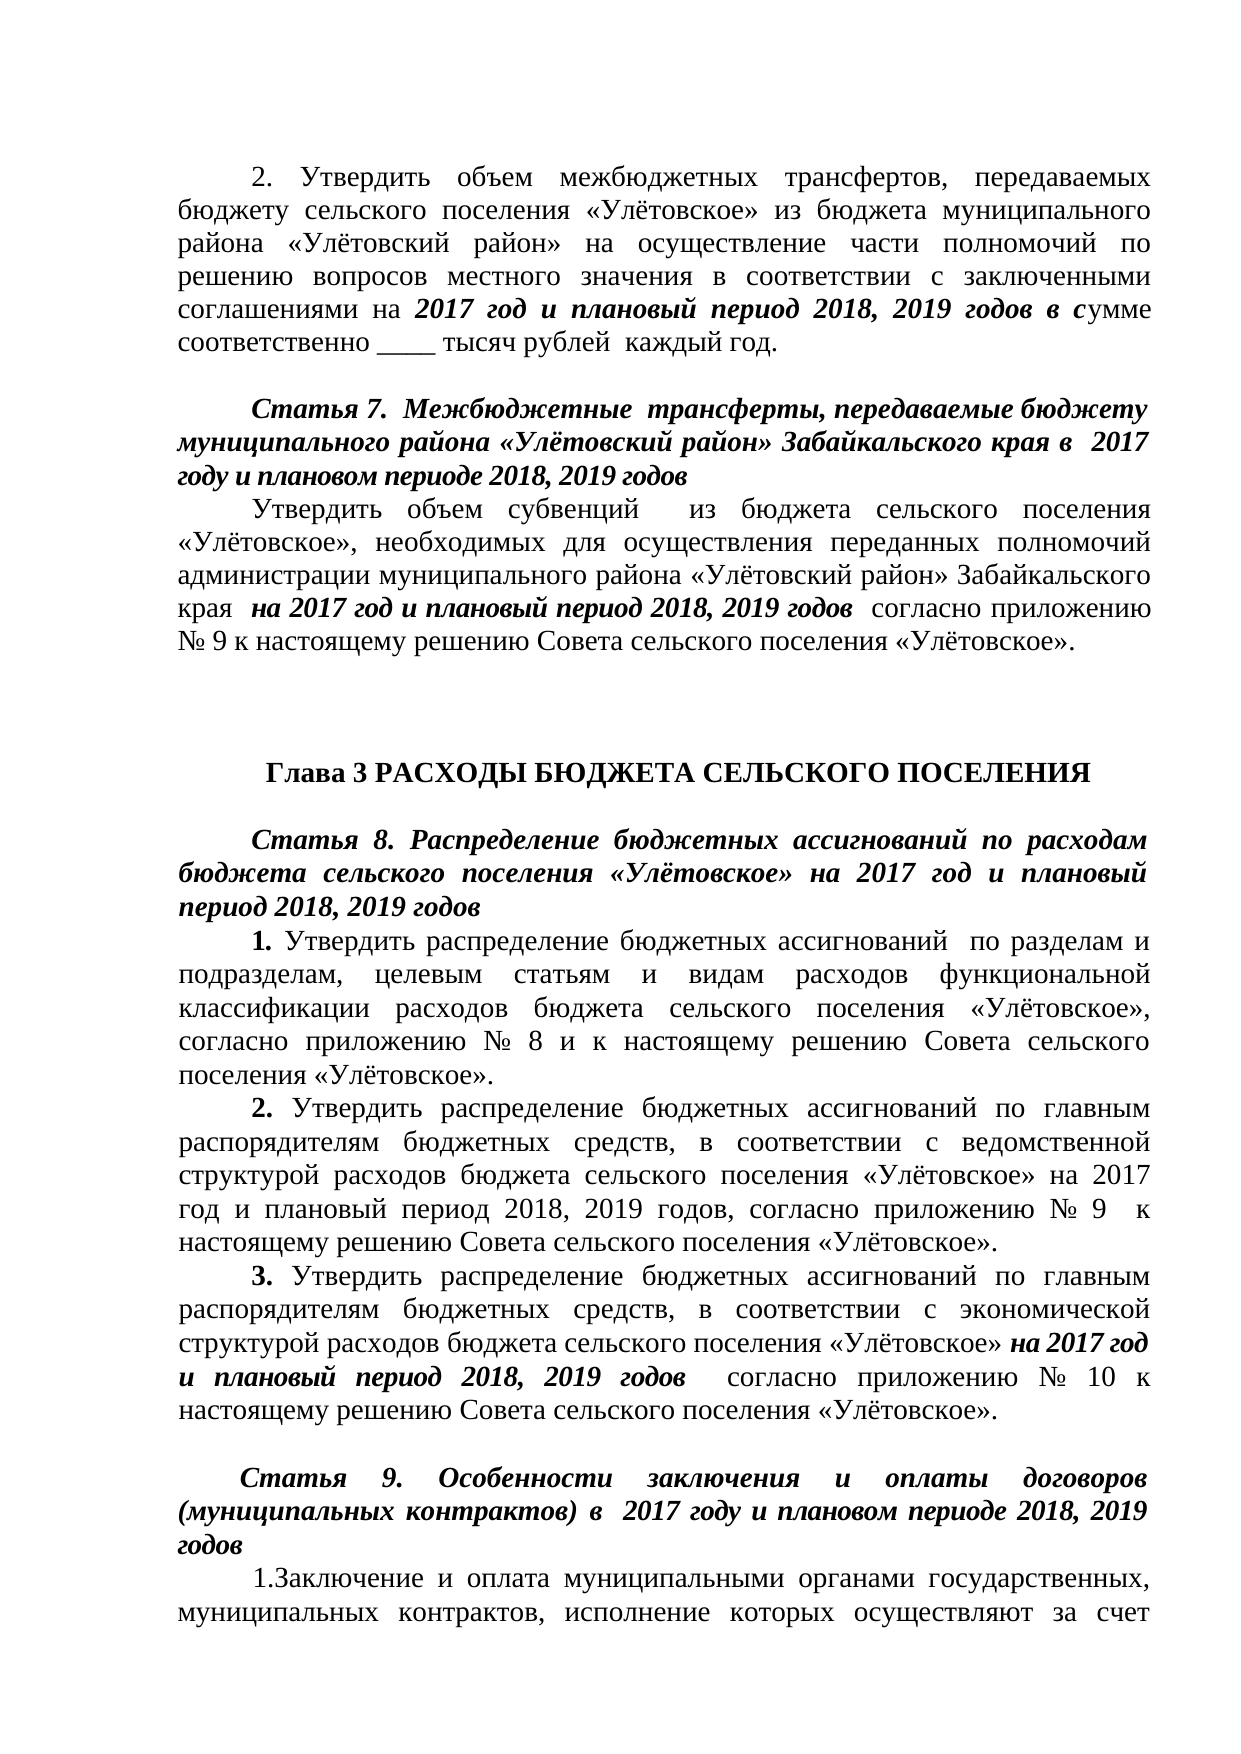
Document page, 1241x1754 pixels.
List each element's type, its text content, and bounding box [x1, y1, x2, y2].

text 2. Утвердить объем межбюджетных трансфертов, передаваемых бюджету сельского поселения «Улётовское» из бюджета муниципального района «Улётовский район» на осуществление части полномочий по решению вопросов местного значения в соответствии с заключенными соглашениями на 2017 год и плановый период 2018, 2019 годов в сумме соответственно ____ тысяч рублей каждый год. [177, 160, 1152, 358]
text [177, 1561, 1151, 1628]
text 3. Утвердить распределение бюджетных ассигнований по главным распорядителям бюджетных средств, в соответствии с экономической структурой расходов бюджета сельского поселения «Улётовское» на 2017 год и плановый период 2018, 2019 годов согласно приложению № 10 к настоящему решению Совета сельского поселения «Улётовское». [178, 1259, 1151, 1426]
text Статья 8. Распределение бюджетных ассигнований по расходам бюджета сельского поселения «Улётовское» на 2017 год и плановый период 2018, 2019 годов [178, 823, 1151, 923]
text Статья 7. Межбюджетные трансферты, передаваемые бюджету муниципального района «Улётовский район» Забайкальского края в 2017 году и плановом периоде 2018, 2019 годов [177, 391, 1151, 492]
text Глава 3 РАСХОДЫ БЮДЖЕТА СЕЛЬСКОГО ПОСЕЛЕНИЯ [251, 757, 1152, 789]
text 2. Утвердить распределение бюджетных ассигнований по главным распорядителям бюджетных средств, в соответствии с ведомственной структурой расходов бюджета сельского поселения «Улётовское» на 2017 год и плановый период 2018, 2019 годов, согласно приложению № 9 к настоящему решению Совета сельского поселения «Улётовское». [178, 1091, 1151, 1259]
text 1. Утвердить распределение бюджетных ассигнований по разделам и подразделам, целевым статьям и видам расходов функциональной классификации расходов бюджета сельского поселения «Улётовское», согласно приложению № 8 и к настоящему решению Совета сельского поселения «Улётовское». [178, 923, 1151, 1091]
text Статья 9. Особенности заключения и оплаты договоров (муниципальных контрактов) в 2017 году и плановом периоде 2018, 2019 годов [177, 1460, 1151, 1561]
text Утвердить объем субвенций из бюджета сельского поселения «Улётовское», необходимых для осуществления переданных полномочий администрации муниципального района «Улётовский район» Забайкальского края на 2017 год и плановый период 2018, 2019 годов согласно приложению № 9 к настоящему решению Совета сельского поселения «Улётовское». [177, 492, 1152, 657]
